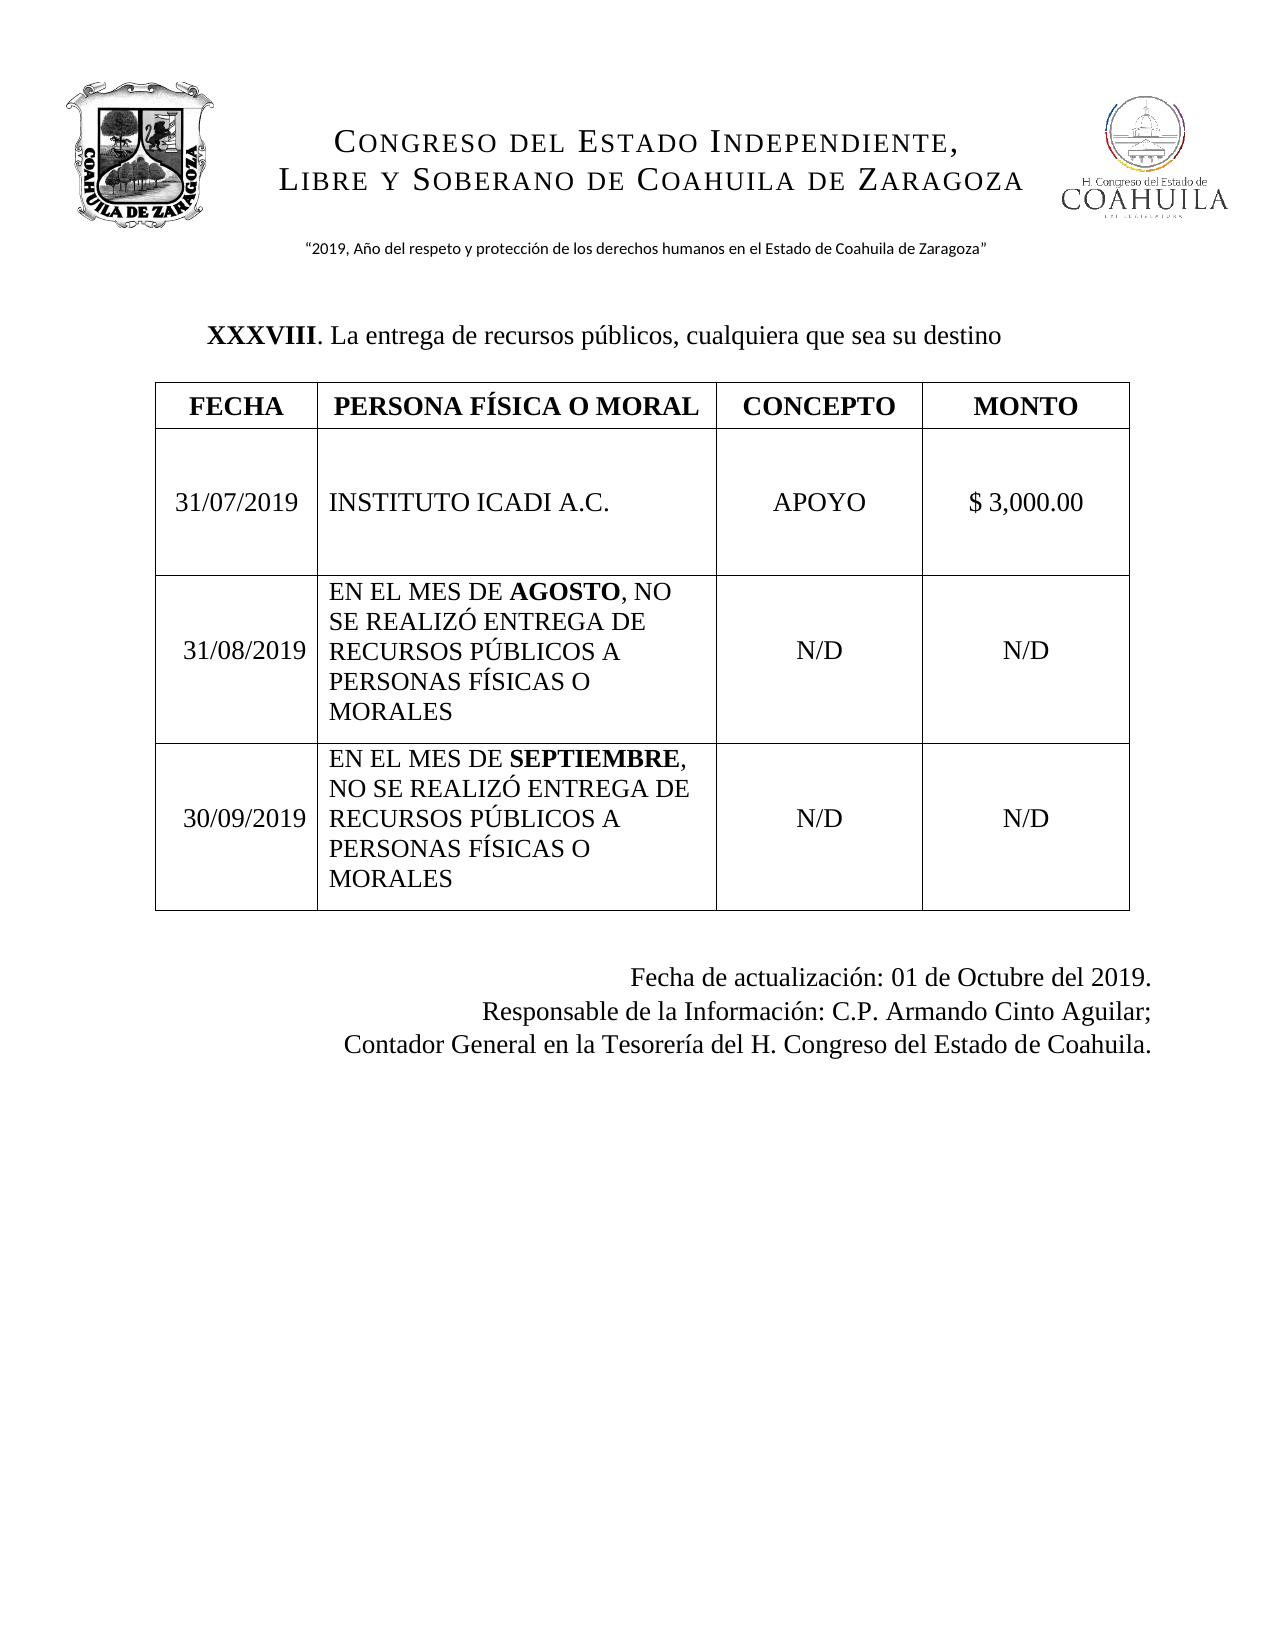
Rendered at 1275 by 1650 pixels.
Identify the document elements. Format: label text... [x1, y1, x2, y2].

table_header CONCEPTO [717, 383, 922, 428]
table_header MONTO [923, 383, 1129, 428]
table_cell N/D [717, 744, 922, 910]
table_header FECHA [156, 383, 317, 428]
table_cell 31/08/2019 [156, 576, 317, 742]
picture [66, 82, 214, 228]
table_cell EN EL MES DE SEPTIEMBRE, NO SE REALIZÓ ENTREGA DE RECURSOS PÚBLICOS A PERSONAS FÍSICAS O MORALES [318, 744, 716, 910]
table_cell N/D [923, 576, 1129, 742]
text Fecha de actualización: 01 de Octubre del 2019. [133, 961, 884, 992]
table_cell $ 3,000.00 [923, 429, 1129, 575]
table_cell 31/07/2019 [156, 429, 317, 575]
table_cell EN EL MES DE AGOSTO, NO SE REALIZÓ ENTREGA DE RECURSOS PÚBLICOS A PERSONAS FÍSICAS O MORALES [318, 576, 716, 742]
table_cell N/D [717, 576, 922, 742]
table_cell 30/09/2019 [156, 744, 317, 910]
table_header PERSONA FÍSICA O MORAL [318, 383, 716, 428]
text Responsable de la Información: C.P. Armando Cinto Aguilar; [133, 995, 1152, 1026]
table_cell INSTITUTO ICADI A.C. [318, 429, 716, 575]
picture [1058, 93, 1233, 221]
table_cell APOYO [717, 429, 922, 575]
table_cell N/D [923, 744, 1129, 910]
text Contador General en la Tesorería del H. Congreso del Estado de Coahuila. [133, 1028, 1152, 1059]
text XXXVIII. La entrega de recursos públicos, cualquiera que sea su destino [133, 319, 1152, 351]
